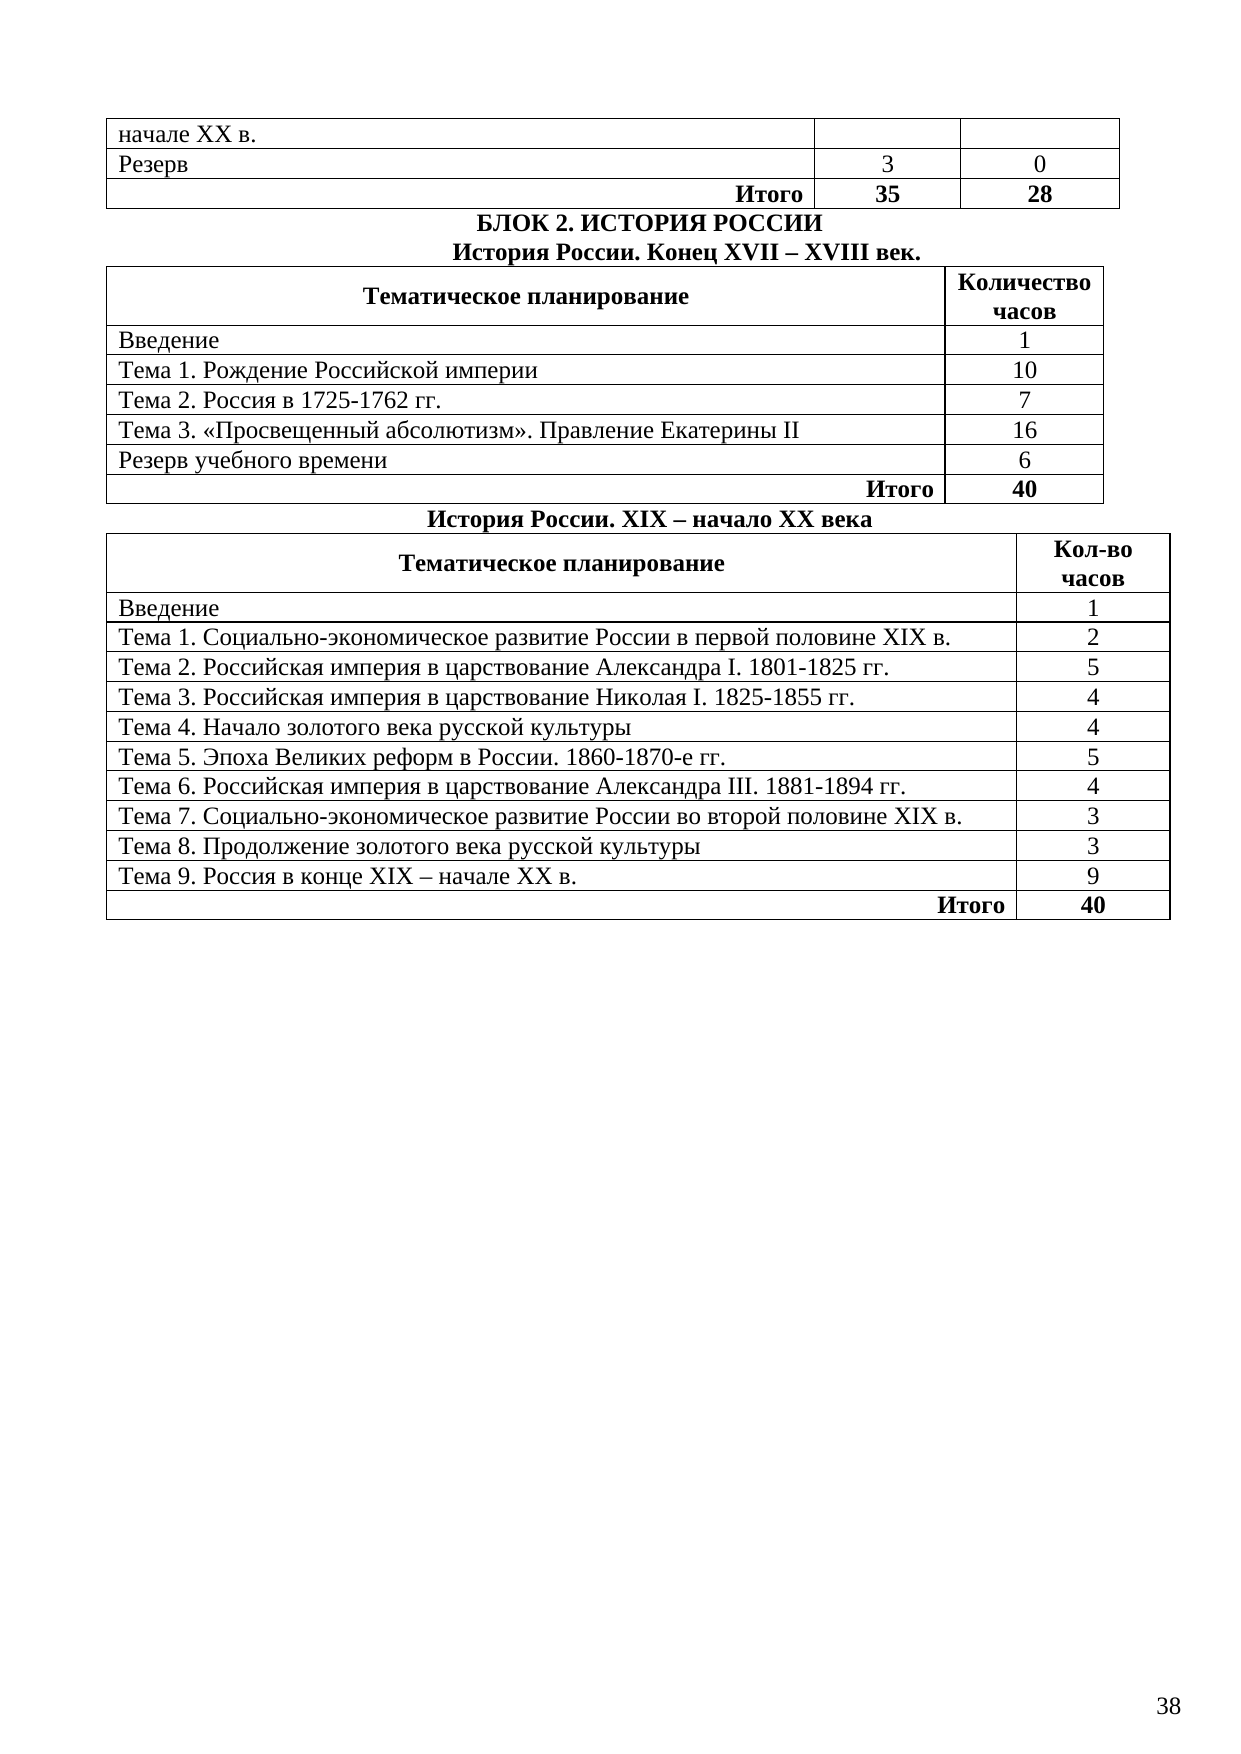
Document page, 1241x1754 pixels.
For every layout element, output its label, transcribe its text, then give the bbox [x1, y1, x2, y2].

table_cell 6 [946, 445, 1103, 473]
table_cell Тема 1. Рождение Российской империи [107, 355, 944, 384]
text История России. Конец XVII – XVIII век. [118, 237, 1181, 266]
table_cell 7 [946, 385, 1103, 414]
table_header Кол-во часов [1017, 534, 1169, 592]
table_cell 28 [961, 179, 1119, 207]
table_cell 11 [815, 119, 960, 148]
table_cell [107, 119, 814, 148]
table_cell Тема 2. Российская империя в царствование Александра I. 1801-1825 гг. [107, 652, 1016, 681]
table_cell 16 [946, 415, 1103, 444]
table_cell Тема 8. Продолжение золотого века русской культуры [107, 831, 1016, 860]
table_cell Тема 6. Российская империя в царствование Александра III. 1881-1894 гг. [107, 771, 1016, 800]
table_cell Введение [107, 326, 944, 354]
table_cell Итого [107, 475, 944, 503]
table_cell Итого [107, 179, 814, 207]
table_header Тематическое планирование [107, 534, 1016, 592]
table_cell Тема 7. Социально-экономическое развитие России во второй половине XIX в. [107, 801, 1016, 830]
table_cell 40 [946, 475, 1103, 503]
table_cell 1 [1017, 593, 1169, 621]
text История России. XIX – начало XX века [118, 504, 1181, 533]
table_cell Тема 5. Эпоха Великих реформ в России. 1860-1870-е гг. [107, 742, 1016, 770]
table_cell Итого [107, 891, 1016, 919]
text БЛОК 2. ИСТОРИЯ РОССИИ [118, 208, 1181, 237]
table_cell 5 [1017, 742, 1169, 770]
table_cell 3 [1017, 831, 1169, 860]
table_cell 3 [815, 149, 960, 178]
table_cell Тема 3. «Просвещенный абсолютизм». Правление Екатерины II [107, 415, 944, 444]
table_header Тематическое планирование [107, 267, 944, 324]
table_cell 4 [1017, 771, 1169, 800]
table_cell 10 [946, 355, 1103, 384]
table_cell Тема 3. Российская империя в царствование Николая I. 1825-1855 гг. [107, 682, 1016, 711]
table_cell 40 [1017, 891, 1169, 919]
table_cell Тема 4. Начало золотого века русской культуры [107, 712, 1016, 741]
table_cell Тема 2. Россия в 1725-1762 гг. [107, 385, 944, 414]
table_cell 2 [1017, 623, 1169, 651]
table_cell 4 [1017, 682, 1169, 711]
table_header Количество часов [946, 267, 1103, 324]
table_cell 9 [1017, 861, 1169, 889]
table_cell 9 [961, 119, 1119, 148]
table_cell Резерв [107, 149, 814, 178]
table_cell 4 [1017, 712, 1169, 741]
table_cell 0 [961, 149, 1119, 178]
table_cell Тема 9. Россия в конце XIX – начале ХХ в. [107, 861, 1016, 889]
table_cell 1 [946, 326, 1103, 354]
table_cell Тема 1. Социально-экономическое развитие России в первой половине XIX в. [107, 623, 1016, 651]
table_cell 5 [1017, 652, 1169, 681]
table_cell 3 [1017, 801, 1169, 830]
table_cell 35 [815, 179, 960, 207]
table_cell Введение [107, 593, 1016, 621]
table_cell Резерв учебного времени [107, 445, 944, 473]
